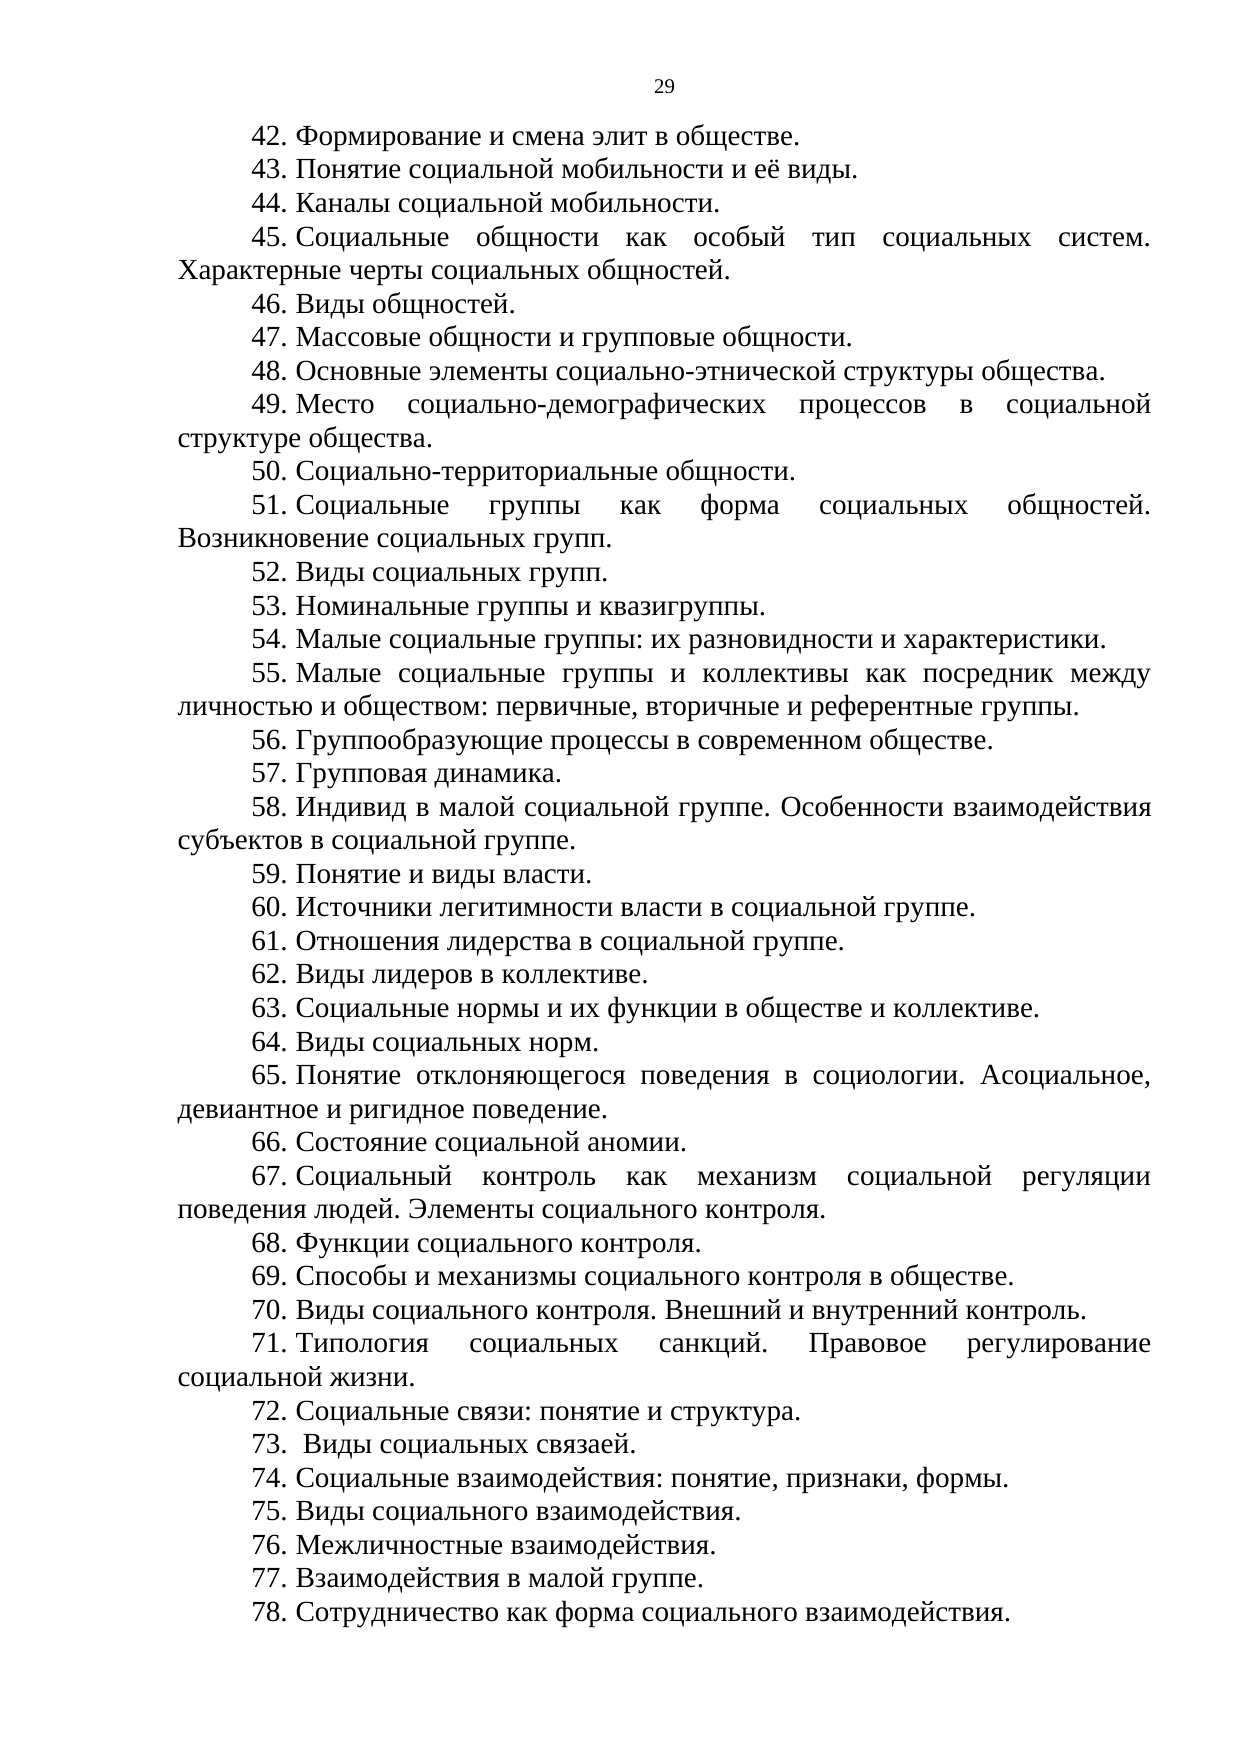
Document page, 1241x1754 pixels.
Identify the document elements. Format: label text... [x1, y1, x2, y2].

list Типология социальных санкций. Правовое регулирование социальной жизни. [177, 1326, 1152, 1393]
list Формирование и смена элит в обществе. [177, 118, 1152, 152]
list Основные элементы социально-этнической структуры общества. [177, 353, 1152, 386]
list Источники легитимности власти в социальной группе. [177, 889, 1152, 923]
list Виды лидеров в коллективе. [177, 957, 1152, 990]
list Социальные связи: понятие и структура. [177, 1393, 1152, 1426]
list Взаимодействия в малой группе. [177, 1560, 1152, 1594]
list Индивид в малой социальной группе. Особенности взаимодействия субъектов в социальной группе. [177, 789, 1152, 856]
list Малые социальные группы: их разновидности и характеристики. [177, 621, 1152, 655]
list Массовые общности и групповые общности. [177, 319, 1152, 353]
list Малые социальные группы и коллективы как посредник между личностью и обществом: первичные, вторичные и референтные группы. [177, 655, 1152, 722]
list Виды общностей. [177, 286, 1152, 319]
list Социальные группы как форма социальных общностей. Возникновение социальных групп. [177, 487, 1152, 554]
list Социальные взаимодействия: понятие, признаки, формы. [177, 1460, 1152, 1493]
list Социальный контроль как механизм социальной регуляции поведения людей. Элементы социального контроля. [177, 1158, 1152, 1225]
list Групповая динамика. [177, 755, 1152, 789]
list Социально-территориальные общности. [177, 453, 1152, 487]
list Межличностные взаимодействия. [177, 1527, 1152, 1560]
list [177, 1594, 1152, 1627]
list Виды социальных групп. [177, 554, 1152, 588]
list Группообразующие процессы в современном обществе. [177, 722, 1152, 755]
list Функции социального контроля. [177, 1225, 1152, 1258]
list Понятие социальной мобильности и её виды. [177, 152, 1152, 185]
list Виды социальных норм. [177, 1024, 1152, 1057]
list Понятие и виды власти. [177, 856, 1152, 889]
list Социальные нормы и их функции в обществе и коллективе. [177, 990, 1152, 1024]
list Виды социальных связаей. [177, 1426, 1152, 1460]
list Социальные общности как особый тип социальных систем. Характерные черты социальных общностей. [177, 219, 1152, 286]
list Место социально-демографических процессов в социальной структуре общества. [177, 386, 1152, 453]
list Каналы социальной мобильности. [177, 185, 1152, 219]
list Виды социального контроля. Внешний и внутренний контроль. [177, 1292, 1152, 1326]
list Виды социального взаимодействия. [177, 1493, 1152, 1527]
list Номинальные группы и квазигруппы. [177, 588, 1152, 621]
list Состояние социальной аномии. [177, 1124, 1152, 1158]
list Понятие отклоняющегося поведения в социологии. Асоциальное, девиантное и ригидное поведение. [177, 1057, 1152, 1124]
list Способы и механизмы социального контроля в обществе. [177, 1258, 1152, 1292]
list Отношения лидерства в социальной группе. [177, 923, 1152, 957]
